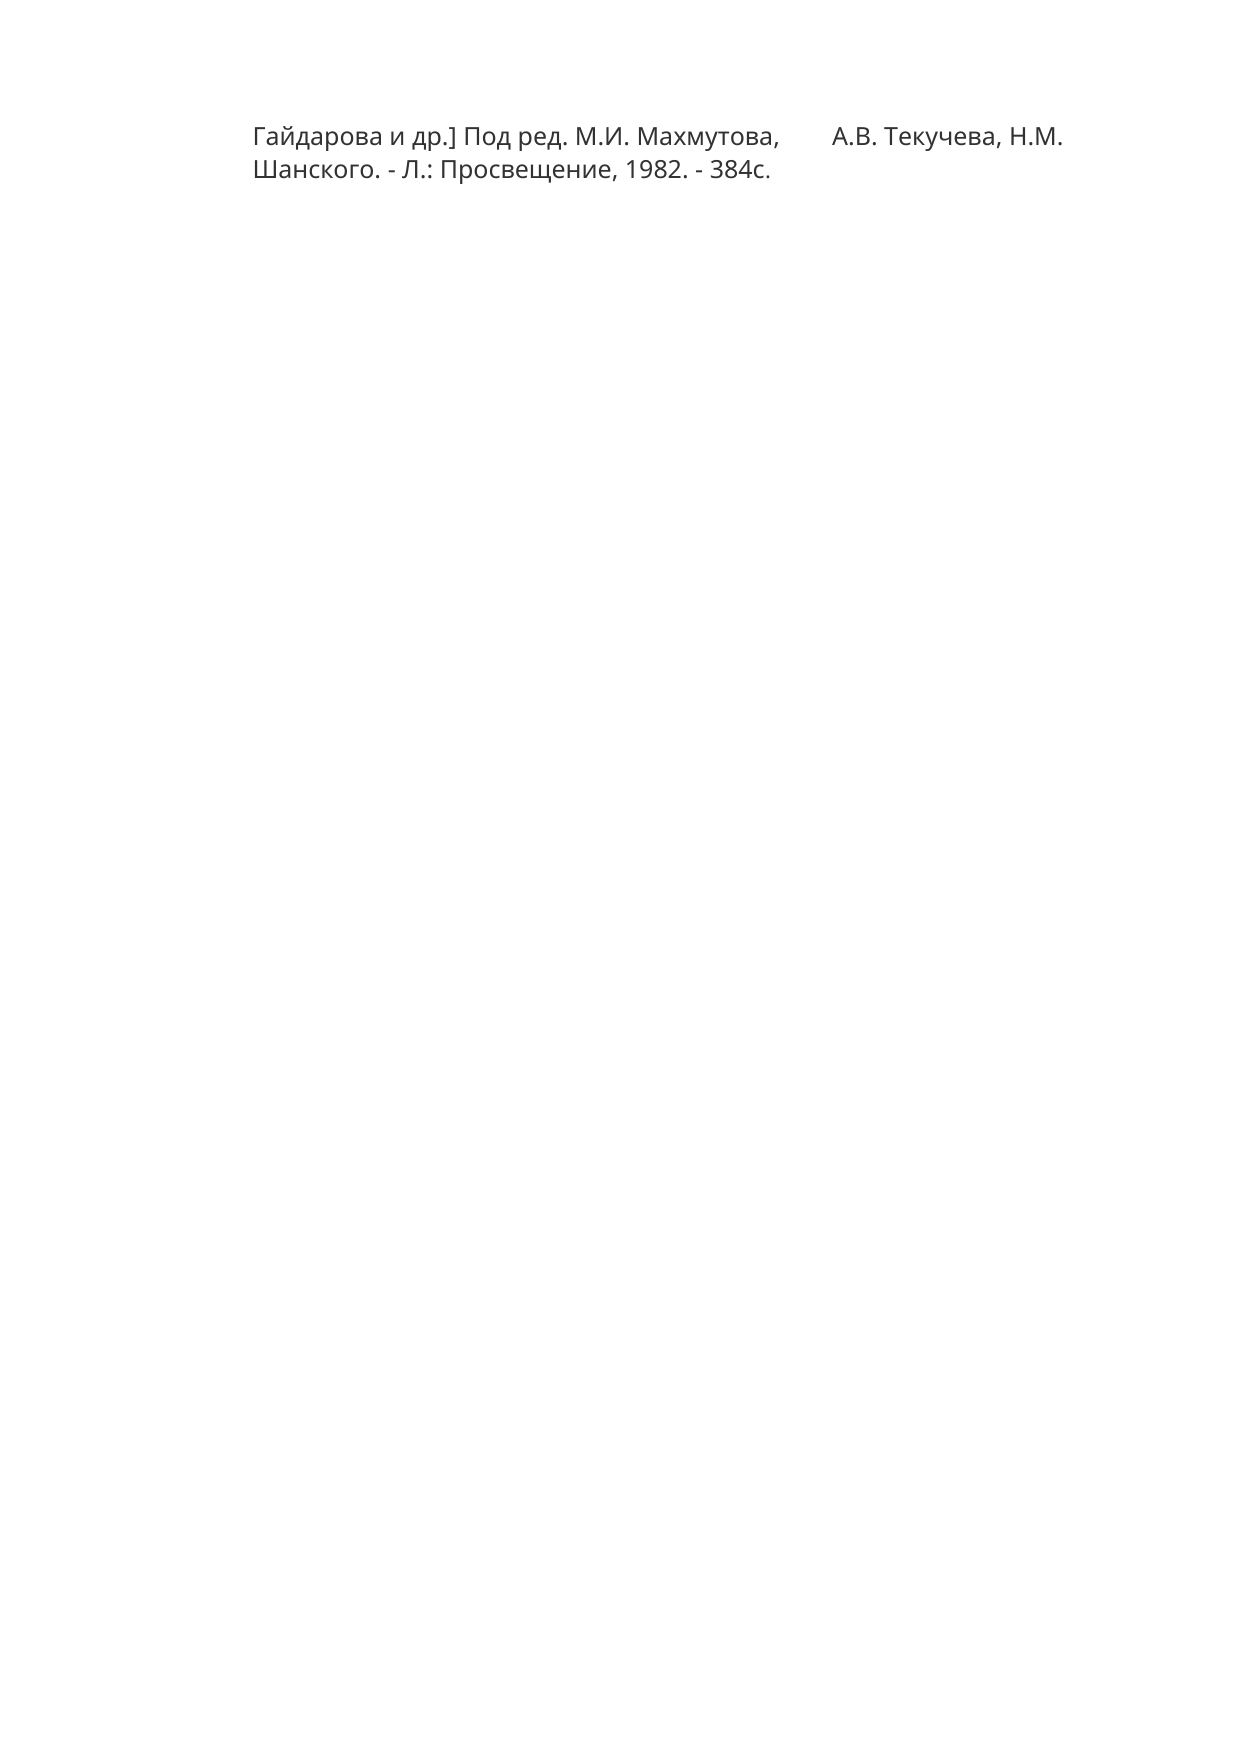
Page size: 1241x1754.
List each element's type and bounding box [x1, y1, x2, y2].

list [215, 118, 1152, 186]
